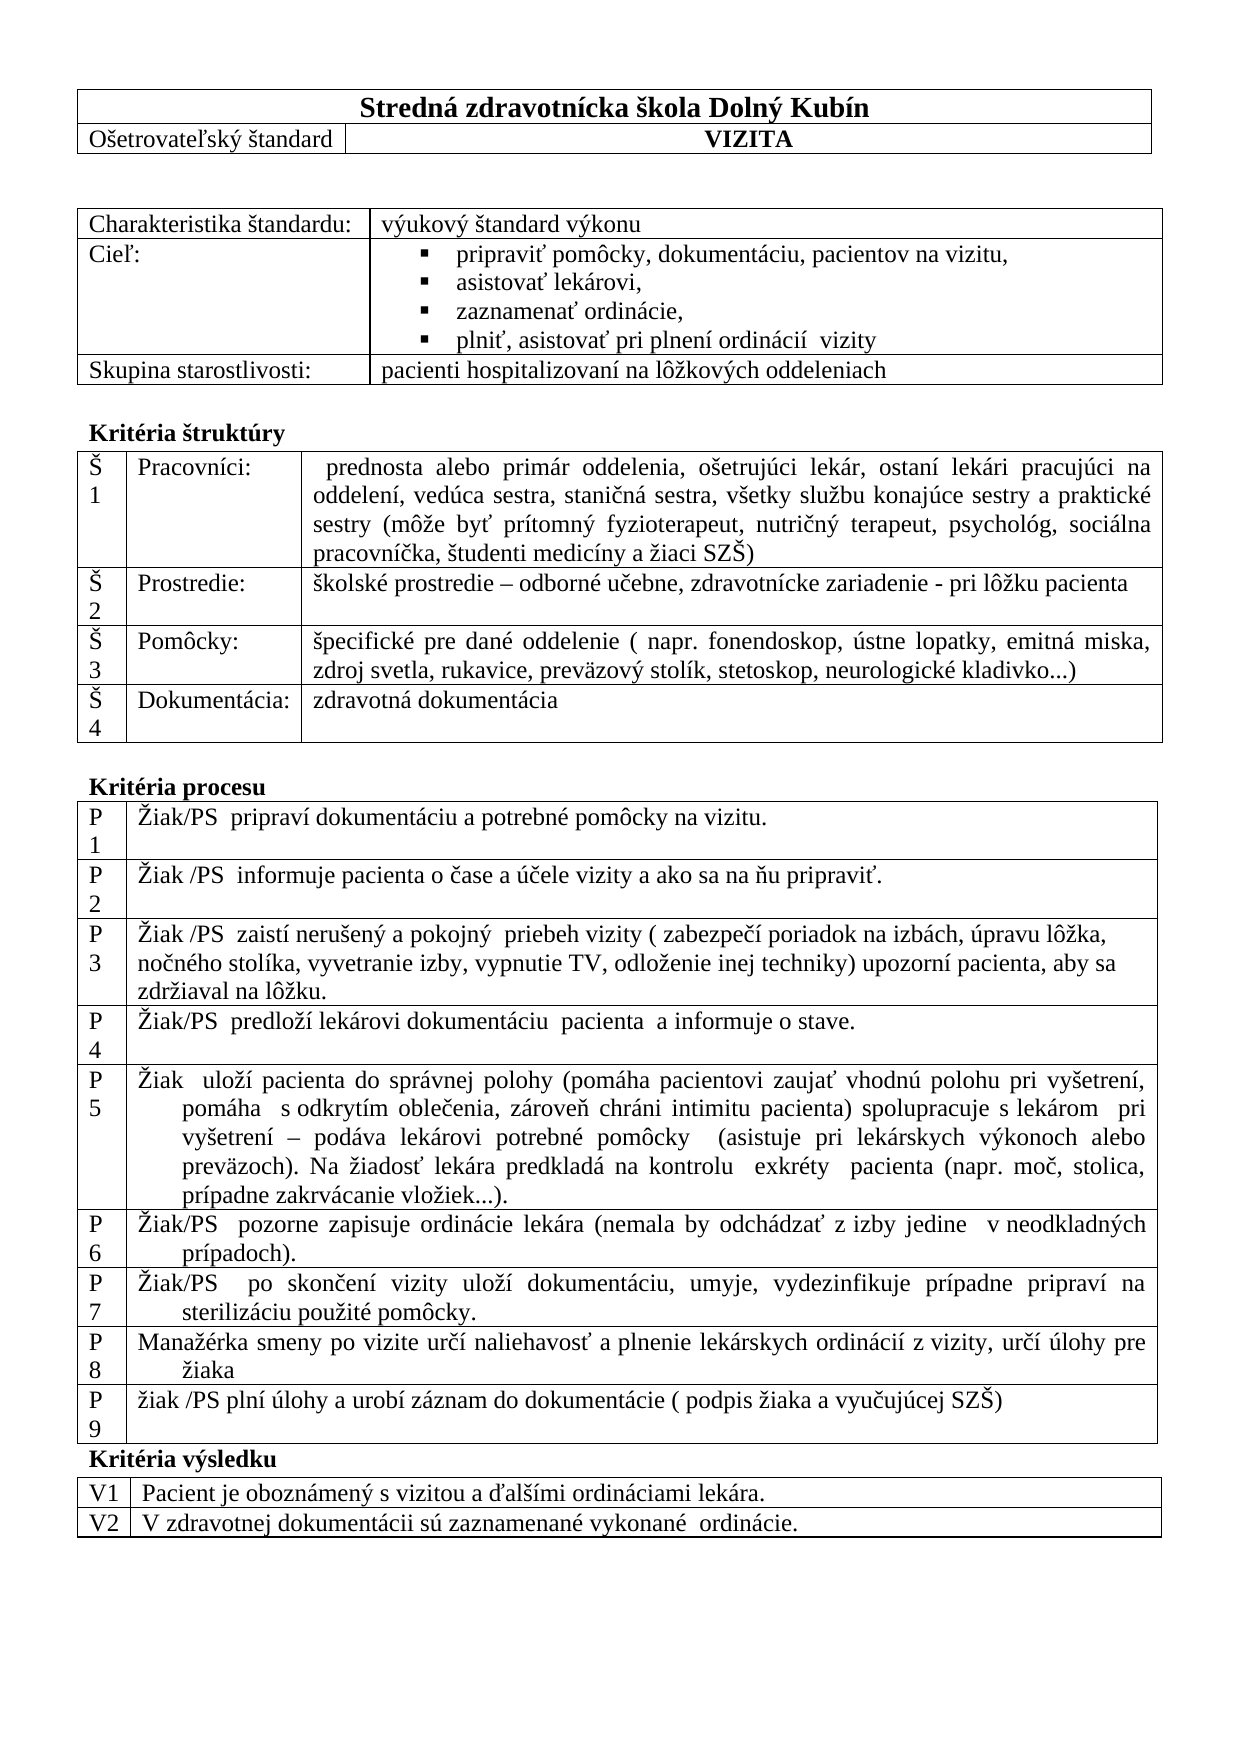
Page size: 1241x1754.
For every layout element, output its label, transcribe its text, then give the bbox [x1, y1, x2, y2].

table_cell Žiak /PS zaistí nerušený a pokojný priebeh vizity ( zabezpečí poriadok na izbách, úpravu lôžka, nočného stolíka, vyvetranie izby, vypnutie TV, odloženie inej techniky) upozorní pacienta, aby sa zdržiaval na lôžku. [127, 919, 1157, 1005]
table_cell žiak /PS plní úlohy a urobí záznam do dokumentácie ( podpis žiaka a vyučujúcej SZŠ) [127, 1385, 1157, 1443]
table_cell P6 [78, 1210, 126, 1267]
table_header výukový štandard výkonu [371, 209, 1162, 238]
table_cell Žiak/PS pozorne zapisuje ordinácie lekára (nemala by odchádzať z izby jedine v neodkladných prípadoch). [127, 1210, 1157, 1267]
table_cell školské prostredie – odborné učebne, zdravotnícke zariadenie - pri lôžku pacienta [302, 568, 1162, 625]
table_cell Pomôcky: [127, 626, 301, 684]
table_cell Manažérka smeny po vizite určí naliehavosť a plnenie lekárskych ordinácií z vizity, určí úlohy pre žiaka [127, 1327, 1157, 1384]
text Kritéria štruktúry [89, 418, 1152, 446]
table_cell Š4 [78, 685, 126, 742]
table_cell Prostredie: [127, 568, 301, 625]
table_cell P8 [78, 1327, 126, 1384]
table_cell V2 [78, 1508, 130, 1536]
table_cell špecifické pre dané oddelenie ( napr. fonendoskop, ústne lopatky, emitná miska, zdroj svetla, rukavice, preväzový stolík, stetoskop, neurologické kladivko...) [302, 626, 1162, 684]
table_header prednosta alebo primár oddelenia, ošetrujúci lekár, ostaní lekári pracujúci na oddelení, vedúca sestra, staničná sestra, všetky službu konajúce sestry a praktické sestry (môže byť prítomný fyzioterapeut, nutričný terapeut, psychológ, sociálna pracovníčka, študenti medicíny a žiaci SZŠ) [302, 452, 1162, 567]
table_cell pripraviť pomôcky, dokumentáciu, pacientov na vizitu, asistovať lekárovi, zaznamenať ordinácie, plniť, asistovať pri plnení ordinácií vizity [371, 239, 1162, 354]
table_cell P2 [78, 860, 126, 918]
table_header V1 [78, 1478, 130, 1507]
table_cell VIZITA [346, 124, 1151, 153]
table_cell Žiak/PS po skončení vizity uloží dokumentáciu, umyje, vydezinfikuje prípadne pripraví na sterilizáciu použité pomôcky. [127, 1268, 1157, 1326]
table_cell Žiak/PS predloží lekárovi dokumentáciu pacienta a informuje o stave. [127, 1006, 1157, 1064]
table_cell P9 [78, 1385, 126, 1443]
table_cell Žiak uloží pacienta do správnej polohy (pomáha pacientovi zaujať vhodnú polohu pri vyšetrení, pomáha s odkrytím oblečenia, zároveň chráni intimitu pacienta) spolupracuje s lekárom pri vyšetrení – podáva lekárovi potrebné pomôcky (asistuje pri lekárskych výkonoch alebo preväzoch). Na žiadosť lekára predkladá na kontrolu exkréty pacienta (napr. moč, stolica, prípadne zakrvácanie vložiek...). [127, 1065, 1157, 1208]
table_cell Žiak /PS informuje pacienta o čase a účele vizity a ako sa na ňu pripraviť. [127, 860, 1157, 918]
table_header Stredná zdravotnícka škola Dolný Kubín [78, 90, 1151, 123]
table_cell V zdravotnej dokumentácii sú zaznamenané vykonané ordinácie. [131, 1508, 1161, 1536]
table_cell Š3 [78, 626, 126, 684]
table_header P1 [78, 802, 126, 859]
table_cell P5 [78, 1065, 126, 1208]
table_cell Ošetrovateľský štandard [78, 124, 345, 153]
table_cell P3 [78, 919, 126, 1005]
text Kritéria procesu [89, 772, 1152, 801]
table_header Žiak/PS pripraví dokumentáciu a potrebné pomôcky na vizitu. [127, 802, 1157, 859]
table_cell pacienti hospitalizovaní na lôžkových oddeleniach [371, 355, 1162, 383]
table_cell zdravotná dokumentácia [302, 685, 1162, 742]
table_header Charakteristika štandardu: [78, 209, 369, 238]
table_cell P4 [78, 1006, 126, 1064]
table_cell Cieľ: [78, 239, 369, 354]
table_cell Dokumentácia: [127, 685, 301, 742]
text Kritéria výsledku [89, 1444, 1152, 1472]
table_cell Skupina starostlivosti: [78, 355, 369, 383]
table_header Pacient je oboznámený s vizitou a ďalšími ordináciami lekára. [131, 1478, 1161, 1507]
table_cell P7 [78, 1268, 126, 1326]
table_cell Š2 [78, 568, 126, 625]
table_header Pracovníci: [127, 452, 301, 567]
table_header Š1 [78, 452, 126, 567]
